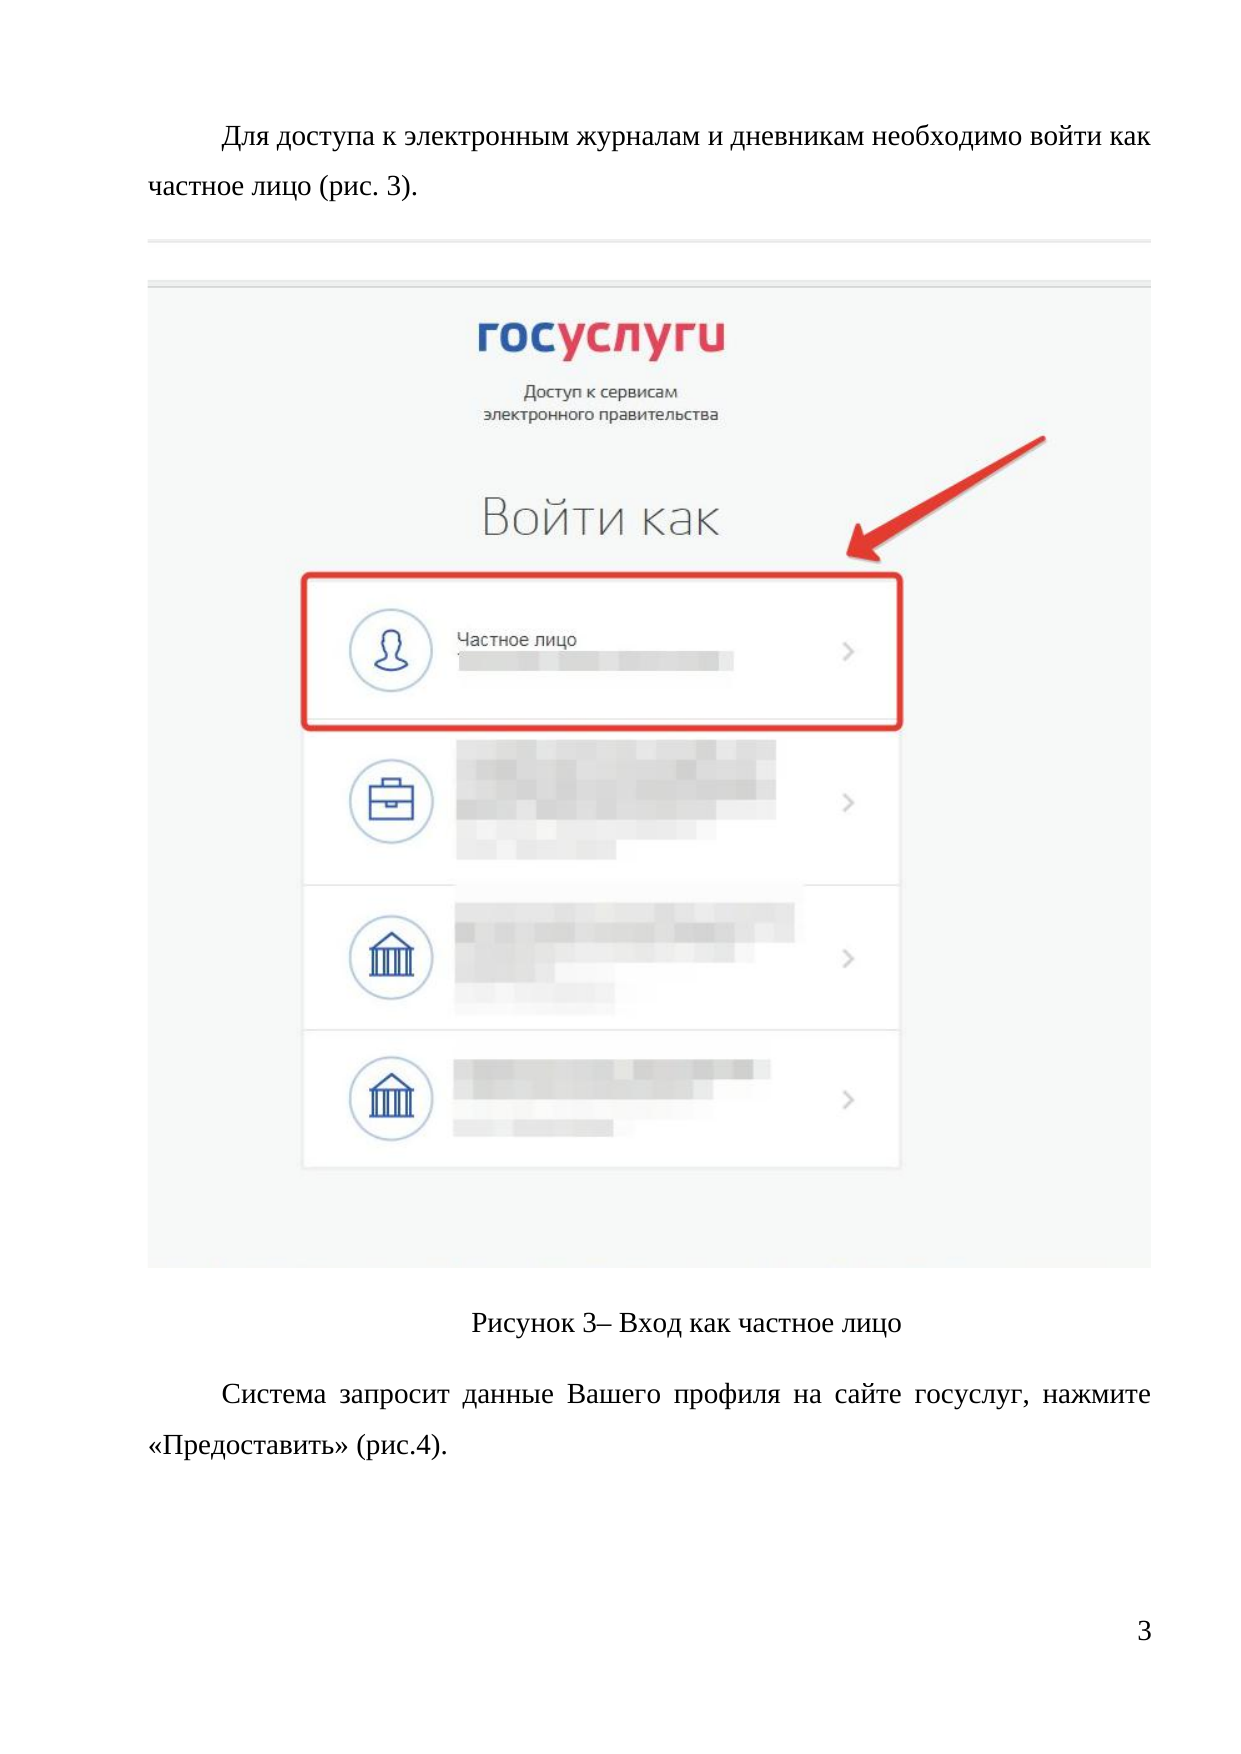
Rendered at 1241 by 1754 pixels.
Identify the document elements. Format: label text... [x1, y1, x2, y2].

text Для доступа к электронным журналам и дневникам необходимо войти как частное лицо (рис. 3). [148, 118, 1152, 202]
text Система запросит данные Вашего профиля на сайте госуслуг, нажмите «Предоставить» (рис.4). [148, 1376, 1152, 1460]
picture [147, 239, 1151, 1268]
